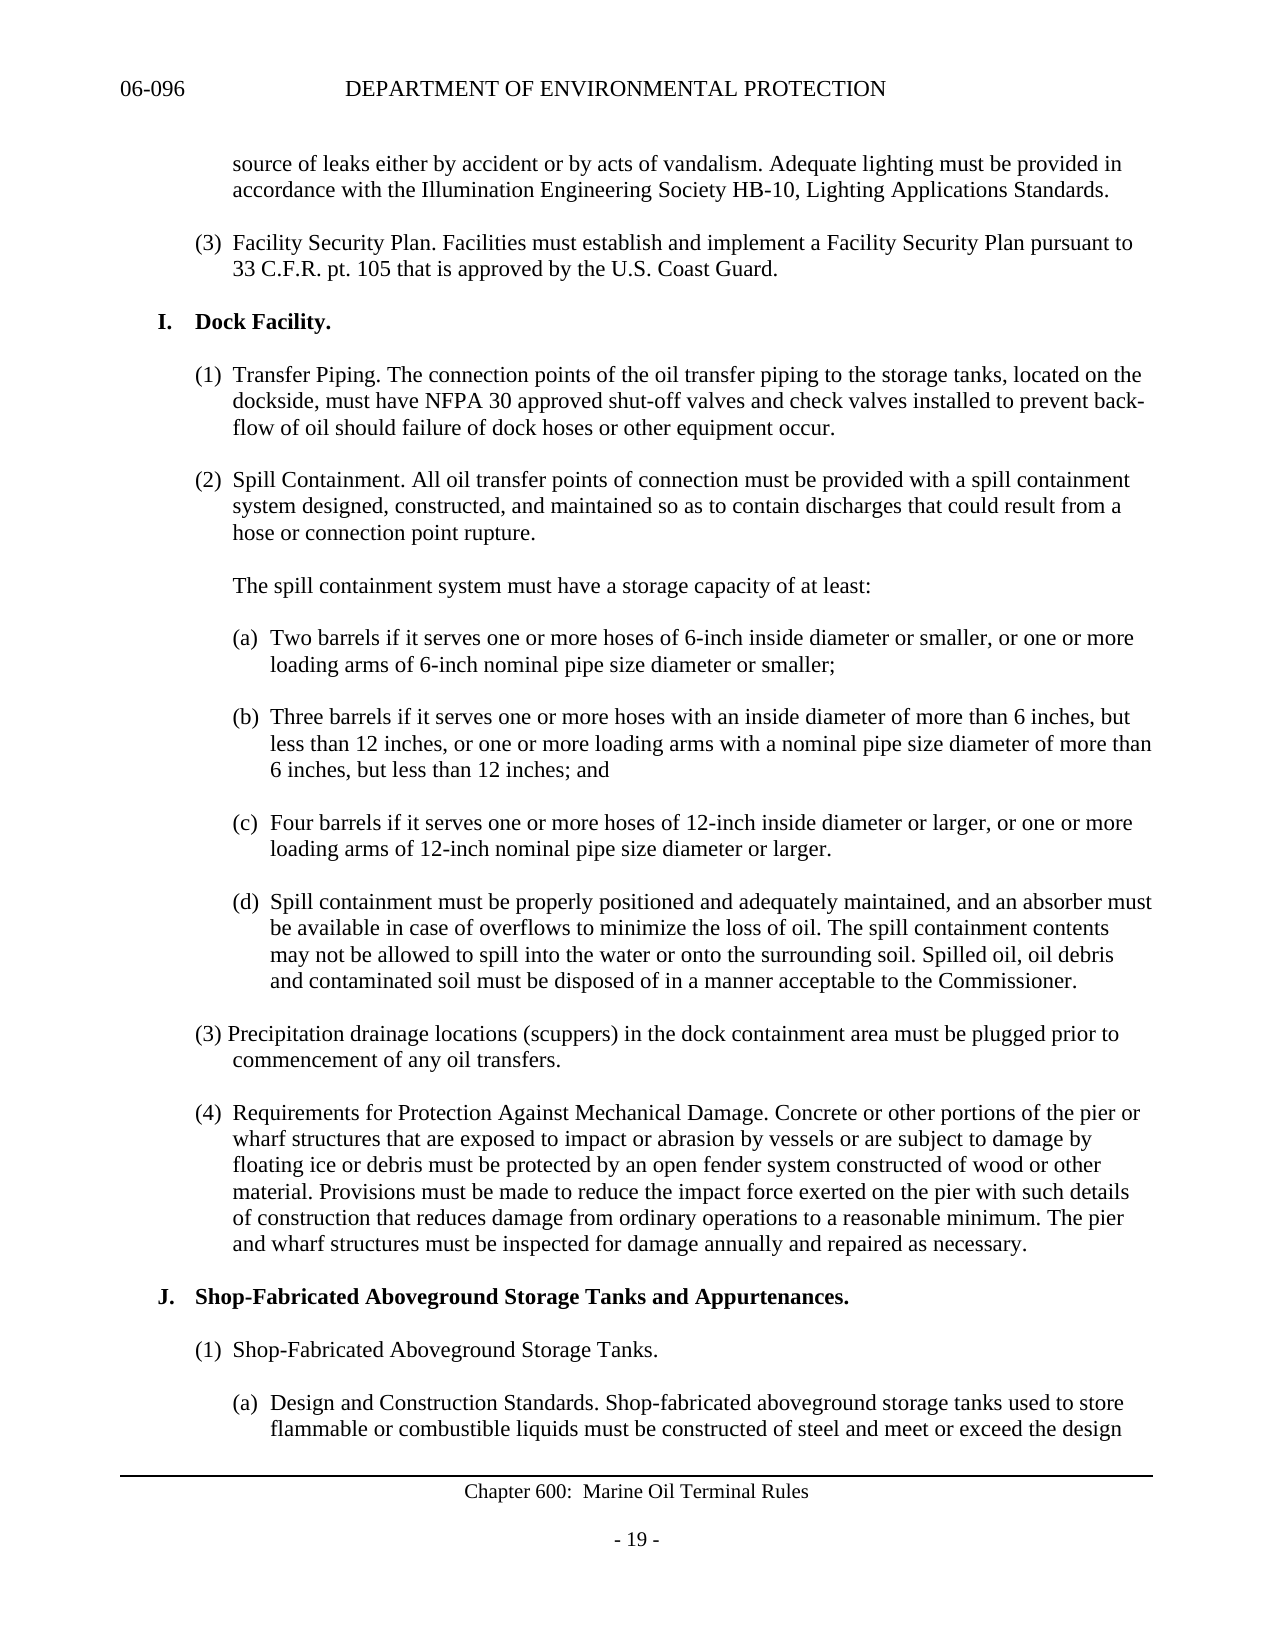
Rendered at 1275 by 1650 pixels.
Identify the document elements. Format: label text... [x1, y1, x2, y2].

text (2) Spill Containment. All oil transfer points of connection must be provided with a spill containment system designed, constructed, and maintained so as to contain discharges that could result from a hose or connection point rupture. [195, 466, 1153, 545]
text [232, 1389, 1153, 1441]
text (a) Two barrels if it serves one or more hoses of 6-inch inside diameter or smaller, or one or more loading arms of 6-inch nominal pipe size diameter or smaller; [232, 624, 1153, 677]
text (4) Requirements for Protection Against Mechanical Damage. Concrete or other portions of the pier or wharf structures that are exposed to impact or abrasion by vessels or are subject to damage by floating ice or debris must be protected by an open fender system constructed of wood or other material. Provisions must be made to reduce the impact force exerted on the pier with such details of construction that reduces damage from ordinary operations to a reasonable minimum. The pier and wharf structures must be inspected for damage annually and repaired as necessary. [195, 1099, 1153, 1257]
text I. Dock Facility. [157, 308, 1153, 334]
text J. Shop-Fabricated Aboveground Storage Tanks and Appurtenances. [157, 1283, 1153, 1309]
text The spill containment system must have a storage capacity of at least: [232, 572, 1153, 598]
text (3) Facility Security Plan. Facilities must establish and implement a Facility Security Plan pursuant to 33 C.F.R. pt. 105 that is approved by the U.S. Coast Guard. [195, 229, 1153, 282]
text (1) Shop-Fabricated Aboveground Storage Tanks. [195, 1336, 1153, 1362]
text (d) Spill containment must be properly positioned and adequately maintained, and an absorber must be available in case of overflows to minimize the loss of oil. The spill containment contents may not be allowed to spill into the water or onto the surrounding soil. Spilled oil, oil debris and contaminated soil must be disposed of in a manner acceptable to the Commissioner. [232, 888, 1153, 993]
text (3) Precipitation drainage locations (scuppers) in the dock containment area must be plugged prior to commencement of any oil transfers. [195, 1020, 1153, 1072]
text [195, 150, 1153, 203]
text (b) Three barrels if it serves one or more hoses with an inside diameter of more than 6 inches, but less than 12 inches, or one or more loading arms with a nominal pipe size diameter of more than 6 inches, but less than 12 inches; and [232, 703, 1153, 782]
text (c) Four barrels if it serves one or more hoses of 12-inch inside diameter or larger, or one or more loading arms of 12-inch nominal pipe size diameter or larger. [232, 809, 1153, 862]
text (1) Transfer Piping. The connection points of the oil transfer piping to the storage tanks, located on the dockside, must have NFPA 30 approved shut-off valves and check valves installed to prevent back-flow of oil should failure of dock hoses or other equipment occur. [195, 361, 1153, 440]
